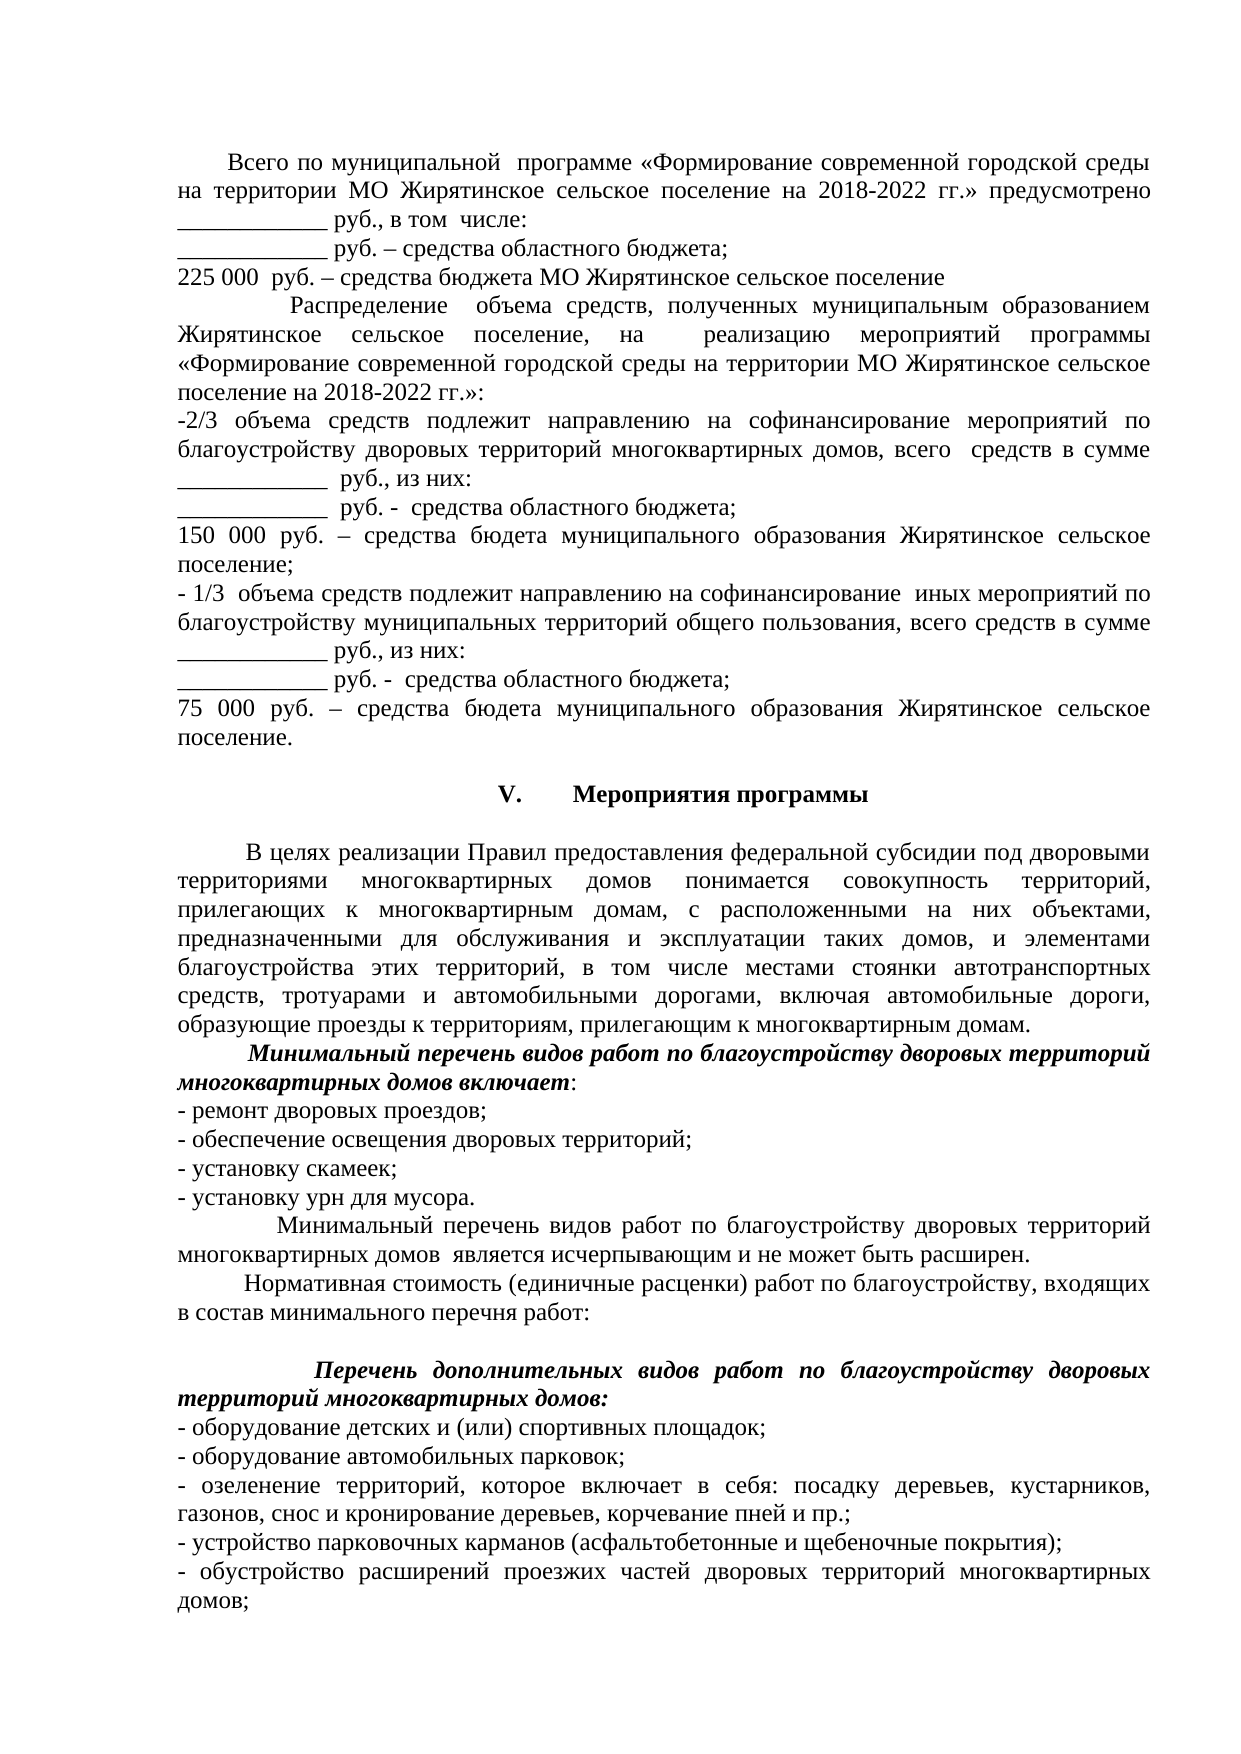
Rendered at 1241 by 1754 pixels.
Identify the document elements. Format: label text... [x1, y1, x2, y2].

text Нормативная стоимость (единичные расценки) работ по благоустройству, входящих в состав минимального перечня работ: [177, 1268, 1152, 1326]
text ____________ руб. - средства областного бюджета; [177, 492, 1152, 521]
text ____________ руб. – средства областного бюджета; [177, 233, 1152, 262]
list Мероприятия программы [215, 779, 1152, 808]
text Минимальный перечень видов работ по благоустройству дворовых территорий многоквартирных домов включает: [177, 1038, 1152, 1096]
text - оборудование детских и (или) спортивных площадок; [177, 1412, 1152, 1441]
text - обеспечение освещения дворовых территорий; [177, 1124, 1152, 1153]
text 150 000 руб. – средства бюдета муниципального образования Жирятинское сельское поселение; [177, 521, 1152, 578]
text - ремонт дворовых проездов; [177, 1096, 1152, 1124]
text - оборудование автомобильных парковок; [177, 1441, 1152, 1470]
text 225 000 руб. – средства бюджета МО Жирятинское сельское поселение [177, 262, 1152, 291]
text Всего по муниципальной программе «Формирование современной городской среды на территории МО Жирятинское сельское поселение на 2018-2022 гг.» предусмотрено ____________ руб., в том числе: [177, 147, 1152, 233]
text -2/3 объема средств подлежит направлению на софинансирование мероприятий по благоустройству дворовых территорий многоквартирных домов, всего средств в сумме ____________ руб., из них: [177, 406, 1152, 492]
text Распределение объема средств, полученных муниципальным образованием Жирятинское сельское поселение, на реализацию мероприятий программы «Формирование современной городской среды на территории МО Жирятинское сельское поселение на 2018-2022 гг.»: [177, 291, 1152, 406]
text - обустройство расширений проезжих частей дворовых территорий многоквартирных домов; [177, 1556, 1152, 1613]
text Минимальный перечень видов работ по благоустройству дворовых территорий многоквартирных домов является исчерпывающим и не может быть расширен. [177, 1211, 1152, 1268]
text - 1/3 объема средств подлежит направлению на софинансирование иных мероприятий по благоустройству муниципальных территорий общего пользования, всего средств в сумме ____________ руб., из них: [177, 578, 1152, 664]
text ____________ руб. - средства областного бюджета; [177, 664, 1152, 693]
text - установку скамеек; [177, 1153, 1152, 1182]
text - устройство парковочных карманов (асфальтобетонные и щебеночные покрытия); [177, 1527, 1152, 1556]
text Перечень дополнительных видов работ по благоустройству дворовых территорий многоквартирных домов: [177, 1355, 1152, 1412]
text - озеленение территорий, которое включает в себя: посадку деревьев, кустарников, газонов, снос и кронирование деревьев, корчевание пней и пр.; [177, 1470, 1152, 1527]
text 75 000 руб. – средства бюдета муниципального образования Жирятинское сельское поселение. [177, 693, 1152, 751]
text - установку урн для мусора. [177, 1182, 1152, 1211]
text В целях реализации Правил предоставления федеральной субсидии под дворовыми территориями многоквартирных домов понимается совокупность территорий, прилегающих к многоквартирным домам, с расположенными на них объектами, предназначенными для обслуживания и эксплуатации таких домов, и элементами благоустройства этих территорий, в том числе местами стоянки автотранспортных средств, тротуарами и автомобильными дорогами, включая автомобильные дороги, образующие проезды к территориям, прилегающим к многоквартирным домам. [177, 837, 1152, 1038]
